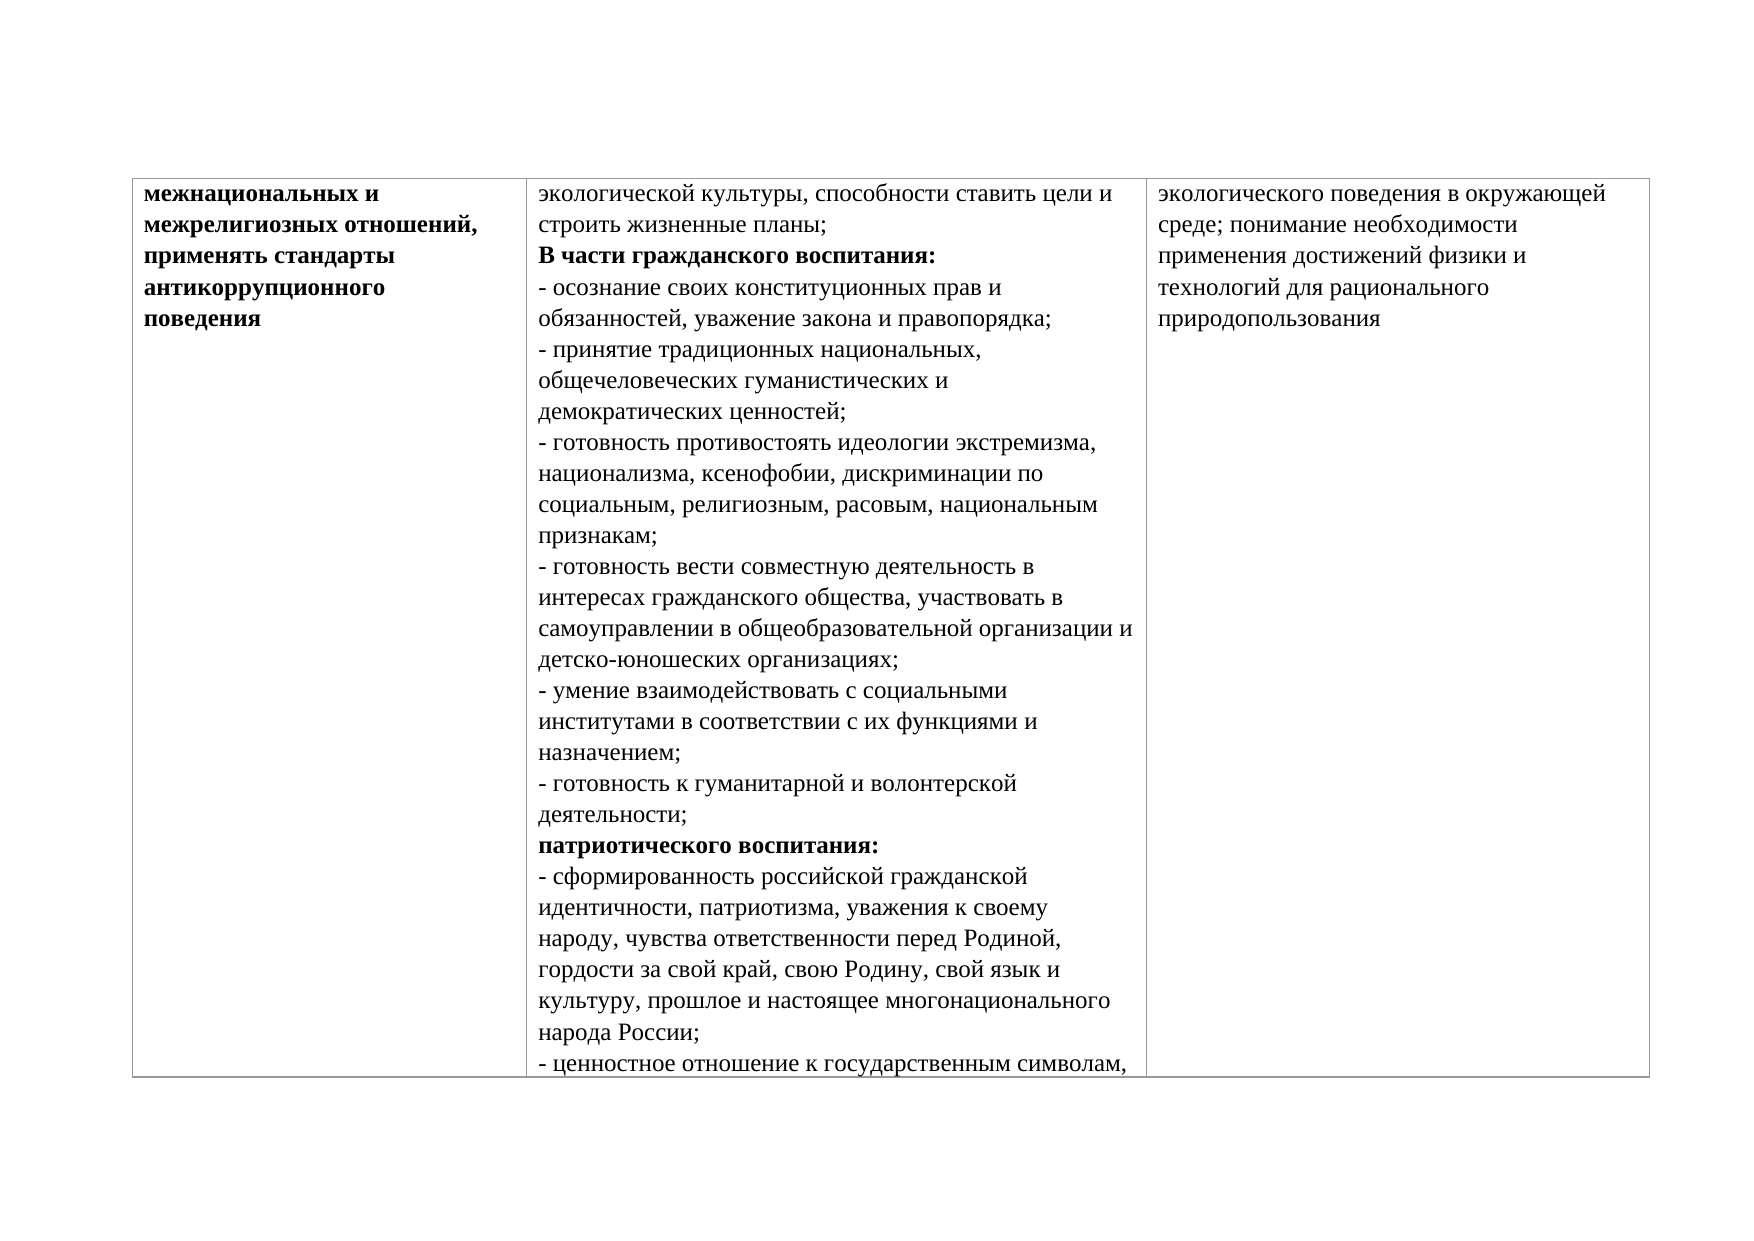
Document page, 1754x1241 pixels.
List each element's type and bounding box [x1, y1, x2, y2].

table_cell [133, 179, 526, 1076]
table_cell [1147, 179, 1649, 1076]
table_cell [527, 179, 1146, 1076]
